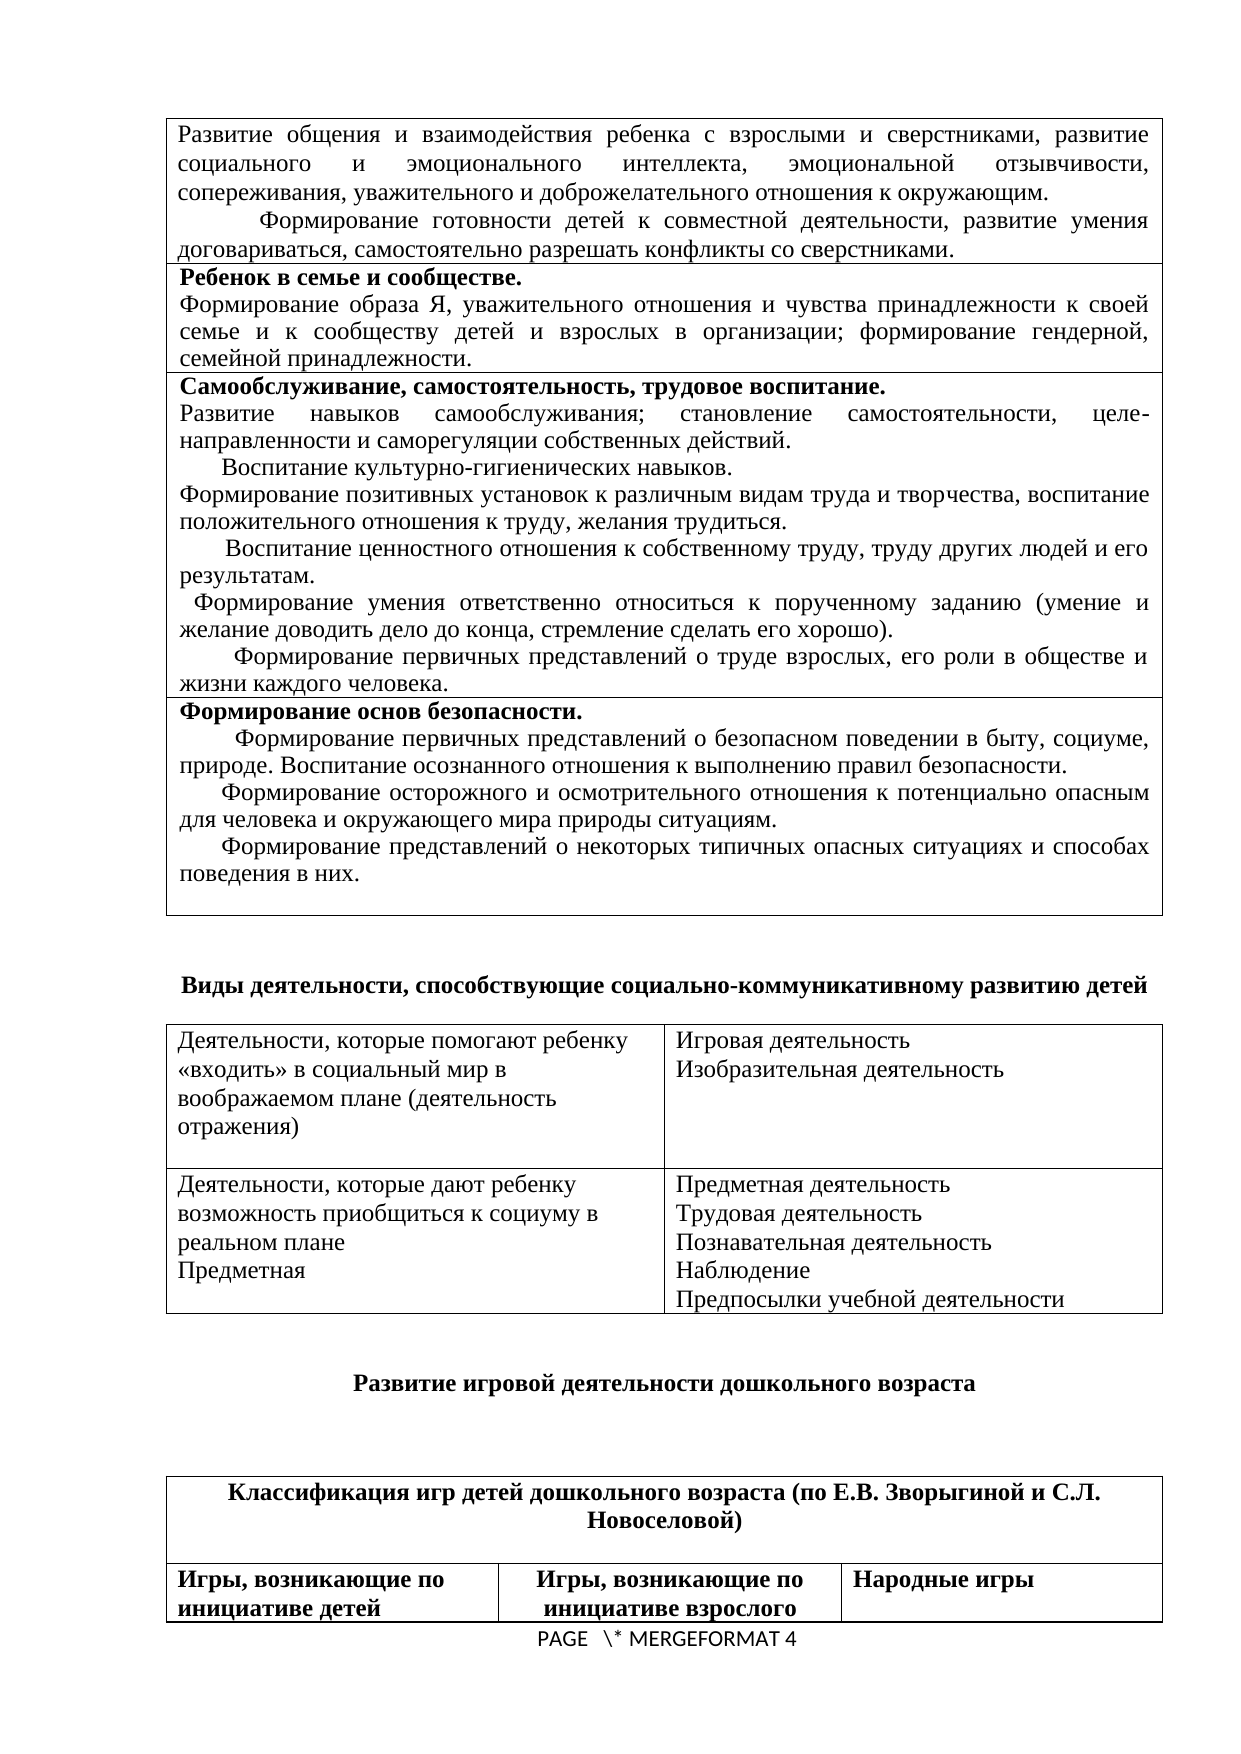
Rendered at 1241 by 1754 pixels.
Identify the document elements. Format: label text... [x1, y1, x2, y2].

table_header Классификация игр детей дошкольного возраста (по Е.В. Зворыгиной и С.Л. Новоселовой) [167, 1477, 1162, 1563]
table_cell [167, 119, 1162, 263]
table_header Деятельности, которые помогают ребенку «входить» в социальный мир в воображаемом плане (деятельность отражения) [167, 1025, 664, 1168]
text Виды деятельности, способствующие социально-коммуникативному развитию детей [177, 970, 1152, 999]
table_cell Самообслуживание, самостоятельность, трудовое воспитание. Развитие навыков самообслуживания; становление самостоятельности, целенаправленности и саморегуляции собственных действий. Воспитание культурно-гигиенических навыков. Формирование позитивных установок к различным видам труда и творчества, воспитание положительного отношения к труду, желания трудиться. Воспитание ценностного отношения к собственному труду, труду других людей и его результатам. Формирование умения ответственно относиться к порученному заданию (умение и желание доводить дело до конца, стремление сделать его хорошо). Формирование первичных представлений о труде взрослых, его роли в обществе и жизни каждого человека. [167, 373, 1162, 697]
table_cell Ребенок в семье и сообществе. Формирование образа Я, уважительного отношения и чувства принадлежности к своей семье и к сообществу детей и взрослых в организации; формирование гендерной, семейной принадлежности. [167, 264, 1162, 372]
table_cell Формирование основ безопасности. Формирование первичных представлений о безопасном поведении в быту, социуме, природе. Воспитание осознанного отношения к выполнению правил безопасности. Формирование осторожного и осмотрительного отношения к потенциально опасным для человека и окружающего мира природы ситуациям. Формирование представлений о некоторых типичных опасных ситуациях и способах поведения в них. [167, 698, 1162, 915]
table_cell Деятельности, которые дают ребенку возможность приобщиться к социуму в реальном плане Предметная [167, 1169, 664, 1313]
table_cell Предметная деятельность Трудовая деятельность Познавательная деятельность Наблюдение Предпосылки учебной деятельности [665, 1169, 1162, 1313]
table_cell Народные игры [842, 1564, 1162, 1621]
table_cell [499, 1564, 841, 1621]
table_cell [167, 1564, 498, 1621]
table_header Игровая деятельность Изобразительная деятельность [665, 1025, 1162, 1168]
text Развитие игровой деятельности дошкольного возраста [177, 1368, 1152, 1397]
